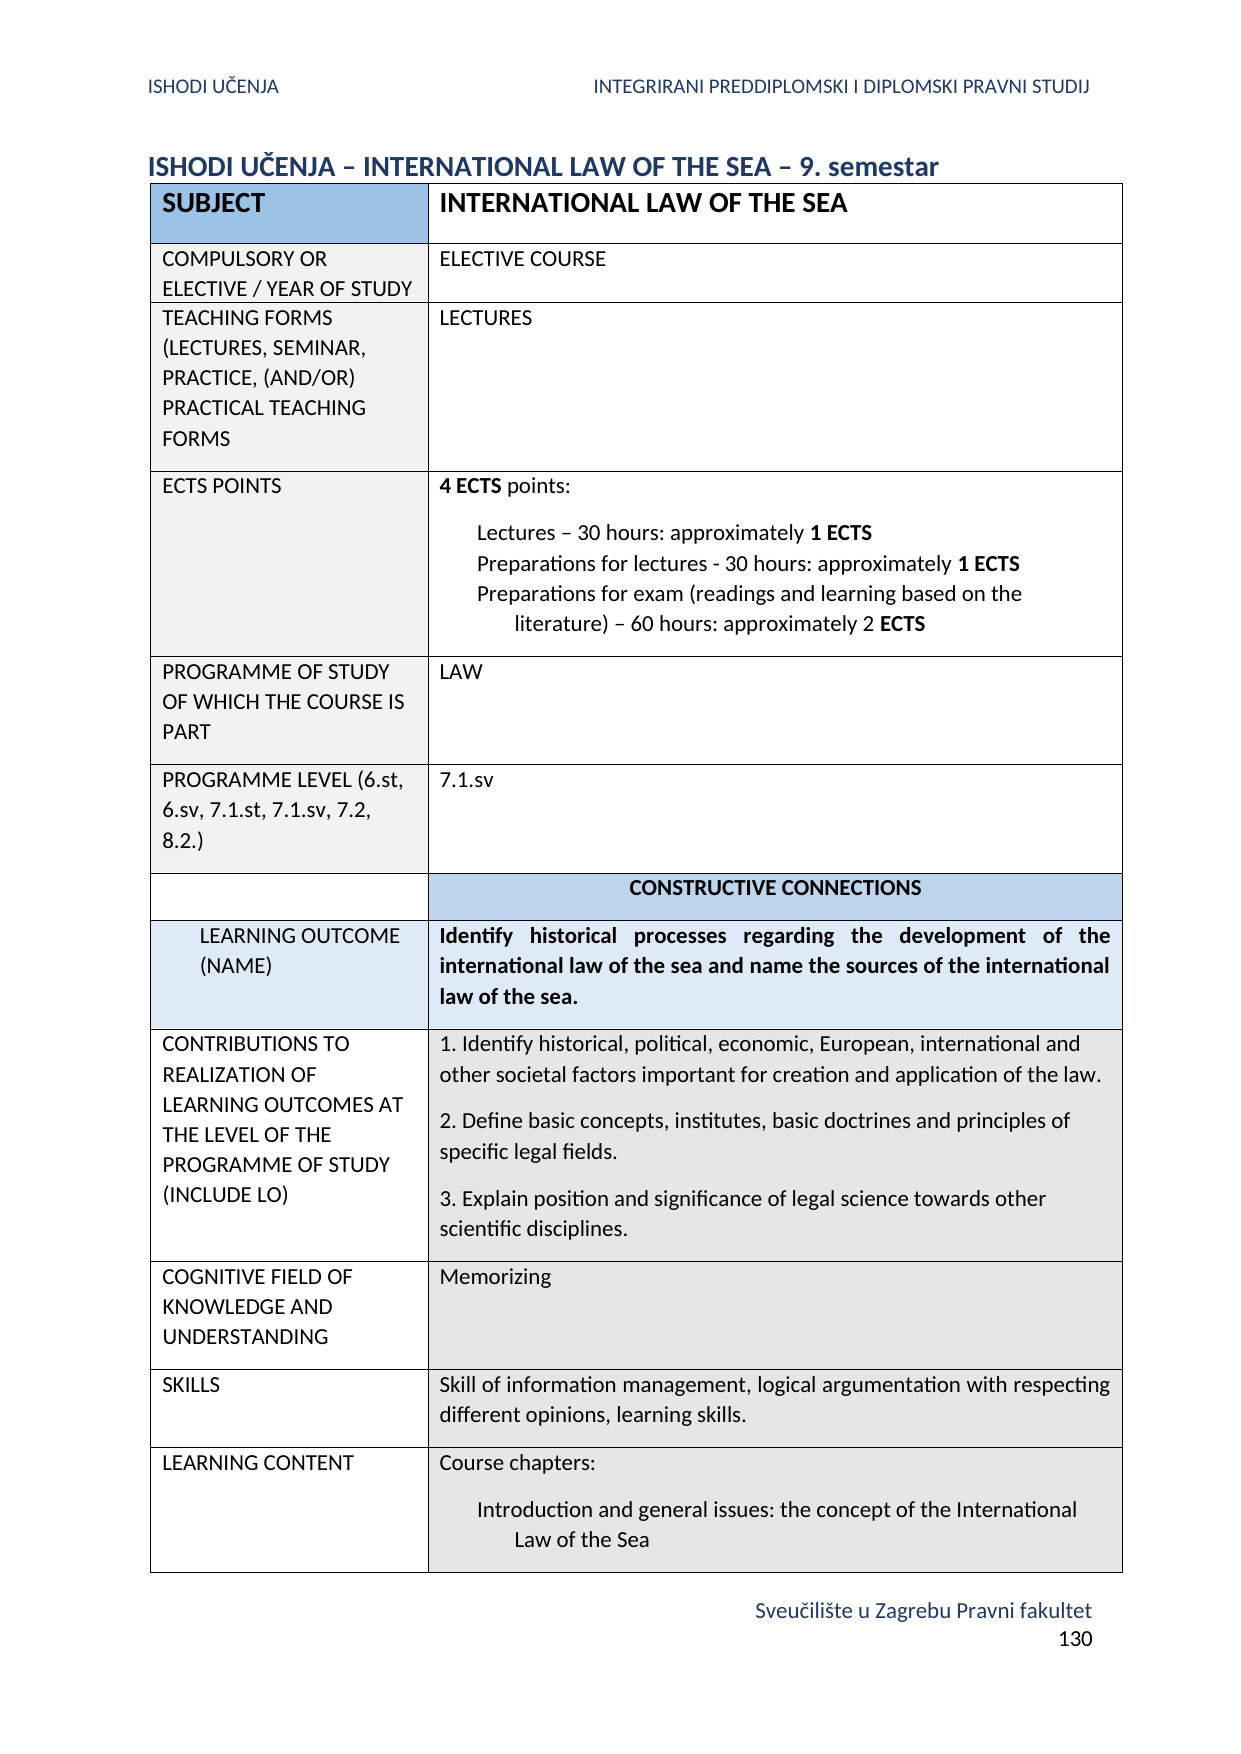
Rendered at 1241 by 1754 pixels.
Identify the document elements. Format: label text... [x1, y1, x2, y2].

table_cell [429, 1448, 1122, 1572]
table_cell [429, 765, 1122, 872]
text ISHODI UČENJA – INTERNATIONAL LAW OF THE SEA – 9. semestar [148, 148, 1093, 183]
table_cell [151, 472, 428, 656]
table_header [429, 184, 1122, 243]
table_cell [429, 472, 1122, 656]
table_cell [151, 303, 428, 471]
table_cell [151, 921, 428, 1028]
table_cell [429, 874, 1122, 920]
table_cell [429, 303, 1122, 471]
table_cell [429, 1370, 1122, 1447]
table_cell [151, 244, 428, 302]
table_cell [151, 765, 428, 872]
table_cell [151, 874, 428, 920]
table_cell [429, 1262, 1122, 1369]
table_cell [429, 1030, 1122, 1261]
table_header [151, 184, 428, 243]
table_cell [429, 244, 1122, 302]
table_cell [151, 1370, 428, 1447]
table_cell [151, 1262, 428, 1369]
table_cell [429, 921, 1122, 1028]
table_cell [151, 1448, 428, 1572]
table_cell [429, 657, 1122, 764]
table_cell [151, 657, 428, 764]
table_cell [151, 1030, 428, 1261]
